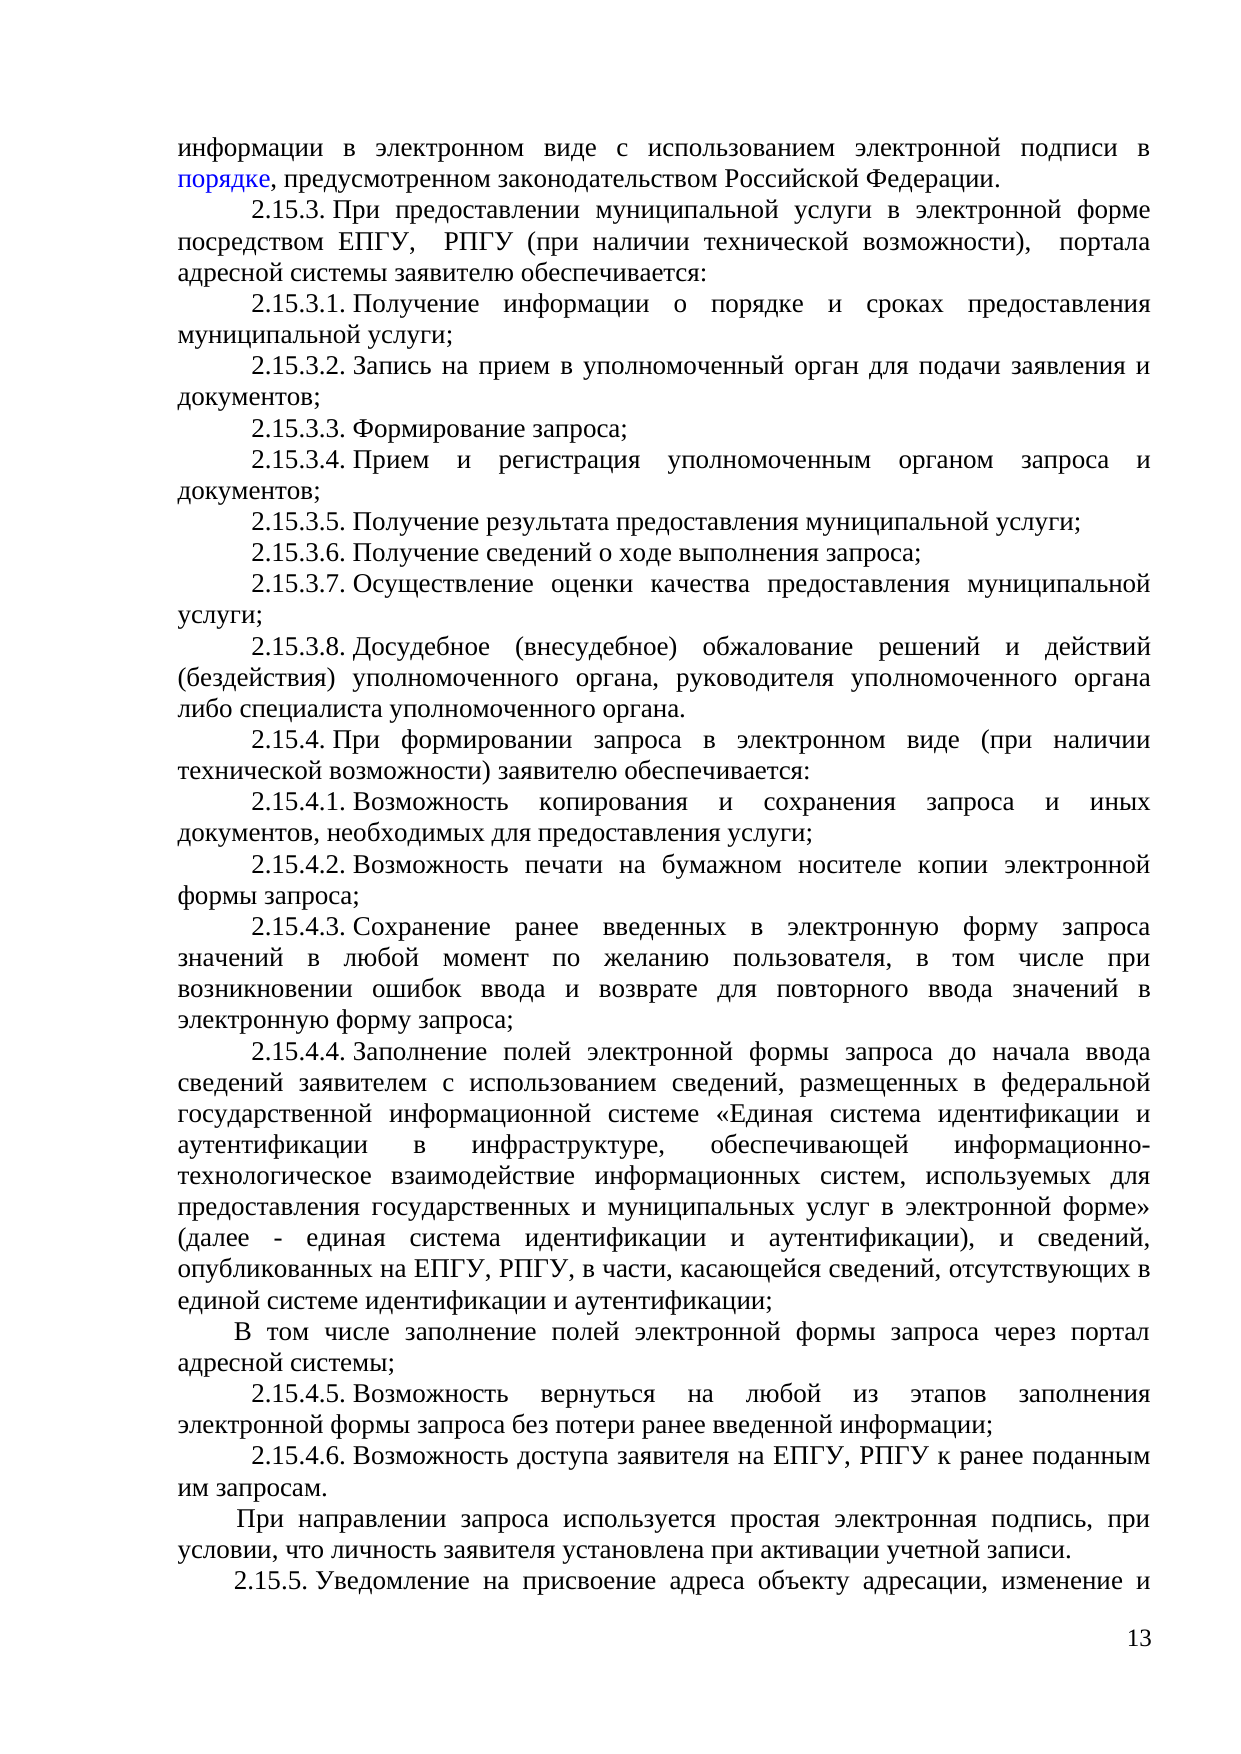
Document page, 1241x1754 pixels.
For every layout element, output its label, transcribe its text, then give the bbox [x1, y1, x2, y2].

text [177, 131, 1152, 194]
text 2.15.3.4..Прием и регистрация уполномоченным органом запроса и документов; [177, 443, 1152, 505]
text 2.15.4.5..Возможность вернуться на любой из этапов заполнения электронной формы запроса без потери ранее введенной информации; [177, 1377, 1152, 1439]
text 2.15.3.6. Получение сведений о ходе выполнения запроса; [177, 536, 1152, 567]
text При направлении запроса используется простая электронная подпись, при условии, что личность заявителя установлена при активации учетной записи. [177, 1502, 1152, 1564]
text 2.15.4.2..Возможность печати на бумажном носителе копии электронной формы запроса; [177, 848, 1152, 910]
text 2.15.4.1..Возможность копирования и сохранения запроса и иных документов, необходимых для предоставления услуги; [177, 785, 1152, 848]
text 2.15.4.3..Сохранение ранее введенных в электронную форму запроса значений в любой момент по желанию пользователя, в том числе при возникновении ошибок ввода и возврате для повторного ввода значений в электронную форму запроса; [177, 910, 1152, 1034]
text 2.15.3.1..Получение информации о порядке и сроках предоставления муниципальной услуги; [177, 287, 1152, 349]
text 2.15.3.7..Осуществление оценки качества предоставления муниципальной услуги; [177, 567, 1152, 630]
text 2.15.3.2..Запись на прием в уполномоченный орган для подачи заявления и документов; [177, 349, 1152, 412]
text В том числе заполнение полей электронной формы запроса через портал адресной системы; [177, 1315, 1152, 1377]
text 2.15.3.8..Досудебное (внесудебное) обжалование решений и действий (бездействия) уполномоченного органа, руководителя уполномоченного органа либо специалиста уполномоченного органа. [177, 630, 1152, 723]
text 2.15.4.6..Возможность доступа заявителя на ЕПГУ, РПГУ к ранее поданным им запросам. [177, 1439, 1152, 1502]
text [177, 1564, 1152, 1595]
text 2.15.3.5. Получение результата предоставления муниципальной услуги; [177, 505, 1152, 536]
text 2.15.3..При предоставлении муниципальной услуги в электронной форме посредством ЕПГУ, РПГУ (при наличии технической возможности), портала адресной системы заявителю обеспечивается: [177, 194, 1152, 287]
text 2.15.4.4..Заполнение полей электронной формы запроса до начала ввода сведений заявителем с использованием сведений, размещенных в федеральной государственной информационной системе «Единая система идентификации и аутентификации в инфраструктуре, обеспечивающей информационно-технологическое взаимодействие информационных систем, используемых для предоставления государственных и муниципальных услуг в электронной форме» (далее - единая система идентификации и аутентификации), и сведений, опубликованных на ЕПГУ, РПГУ, в части, касающейся сведений, отсутствующих в единой системе идентификации и аутентификации; [177, 1034, 1152, 1315]
text 2.15.4..При формировании запроса в электронном виде (при наличии технической возможности) заявителю обеспечивается: [177, 723, 1152, 785]
text 2.15.3.3. Формирование запроса; [177, 412, 1152, 443]
